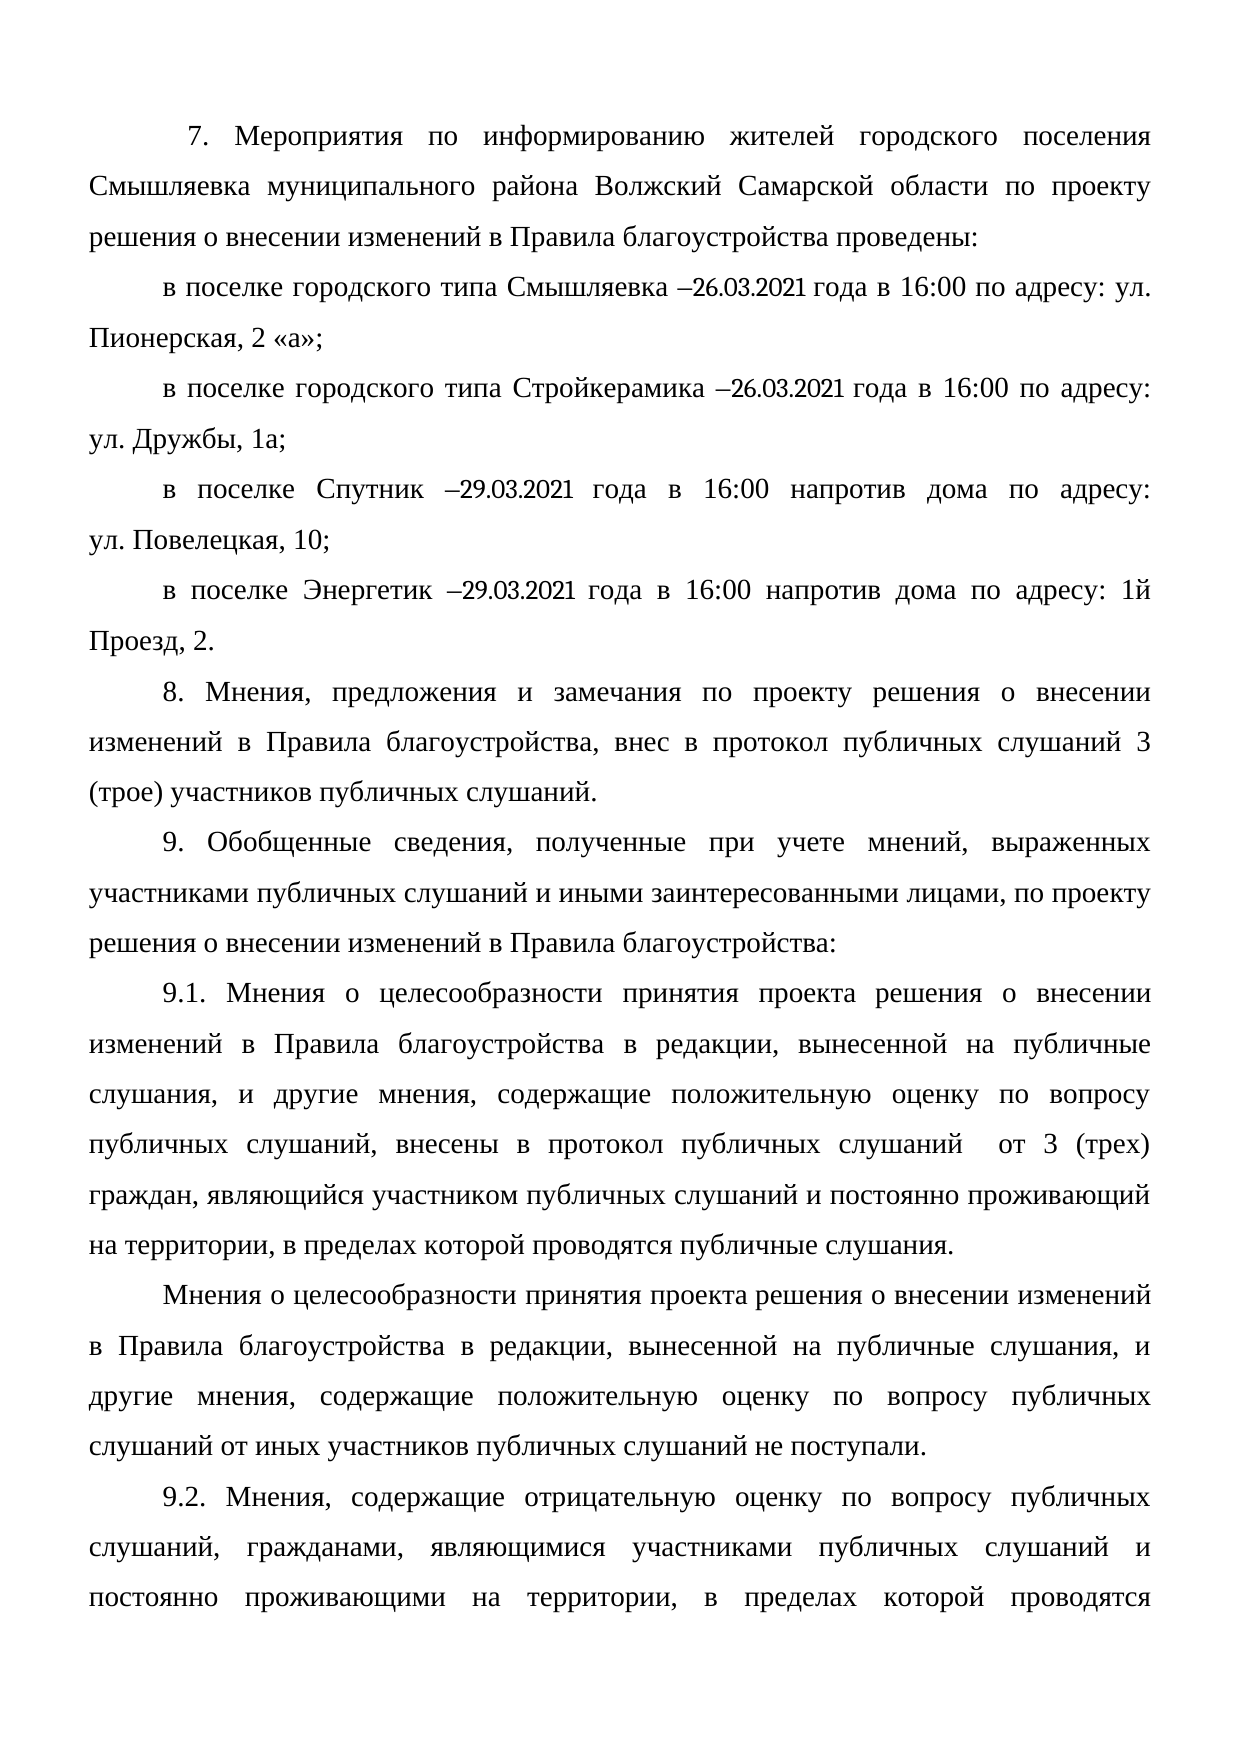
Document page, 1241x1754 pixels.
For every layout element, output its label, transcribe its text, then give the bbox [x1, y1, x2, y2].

text в поселке Спутник –29.03.2021 года в 16:00 напротив дома по адресу: ул. Повелецкая, 10; [89, 471, 1152, 556]
text 8. Мнения, предложения и замечания по проекту решения о внесении изменений в Правила благоустройства, внес в протокол публичных слушаний 3 (трое) участников публичных слушаний. [89, 674, 1152, 808]
text 7. Мероприятия по информированию жителей городского поселения Смышляевка муниципального района Волжский Самарской области по проекту решения о внесении изменений в Правила благоустройства проведены: [89, 118, 1152, 252]
text в поселке Энергетик –29.03.2021 года в 16:00 напротив дома по адресу: 1й Проезд, 2. [89, 572, 1152, 657]
text в поселке городского типа Смышляевка –26.03.2021 года в 16:00 по адресу: ул. Пионерская, 2 «а»; [89, 269, 1152, 353]
text в поселке городского типа Стройкерамика –26.03.2021 года в 16:00 по адресу: ул. Дружбы, 1а; [89, 370, 1152, 454]
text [89, 1479, 1152, 1613]
text Мнения о целесообразности принятия проекта решения о внесении изменений в Правила благоустройства в редакции, вынесенной на публичные слушания, и другие мнения, содержащие положительную оценку по вопросу публичных слушаний от иных участников публичных слушаний не поступали. [89, 1277, 1152, 1462]
text 9. Обобщенные сведения, полученные при учете мнений, выраженных участниками публичных слушаний и иными заинтересованными лицами, по проекту решения о внесении изменений в Правила благоустройства: [89, 824, 1152, 959]
text 9.1. Мнения о целесообразности принятия проекта решения о внесении изменений в Правила благоустройства в редакции, вынесенной на публичные слушания, и другие мнения, содержащие положительную оценку по вопросу публичных слушаний, внесены в протокол публичных слушаний от 3 (трех) граждан, являющийся участником публичных слушаний и постоянно проживающий на территории, в пределах которой проводятся публичные слушания. [89, 976, 1152, 1261]
